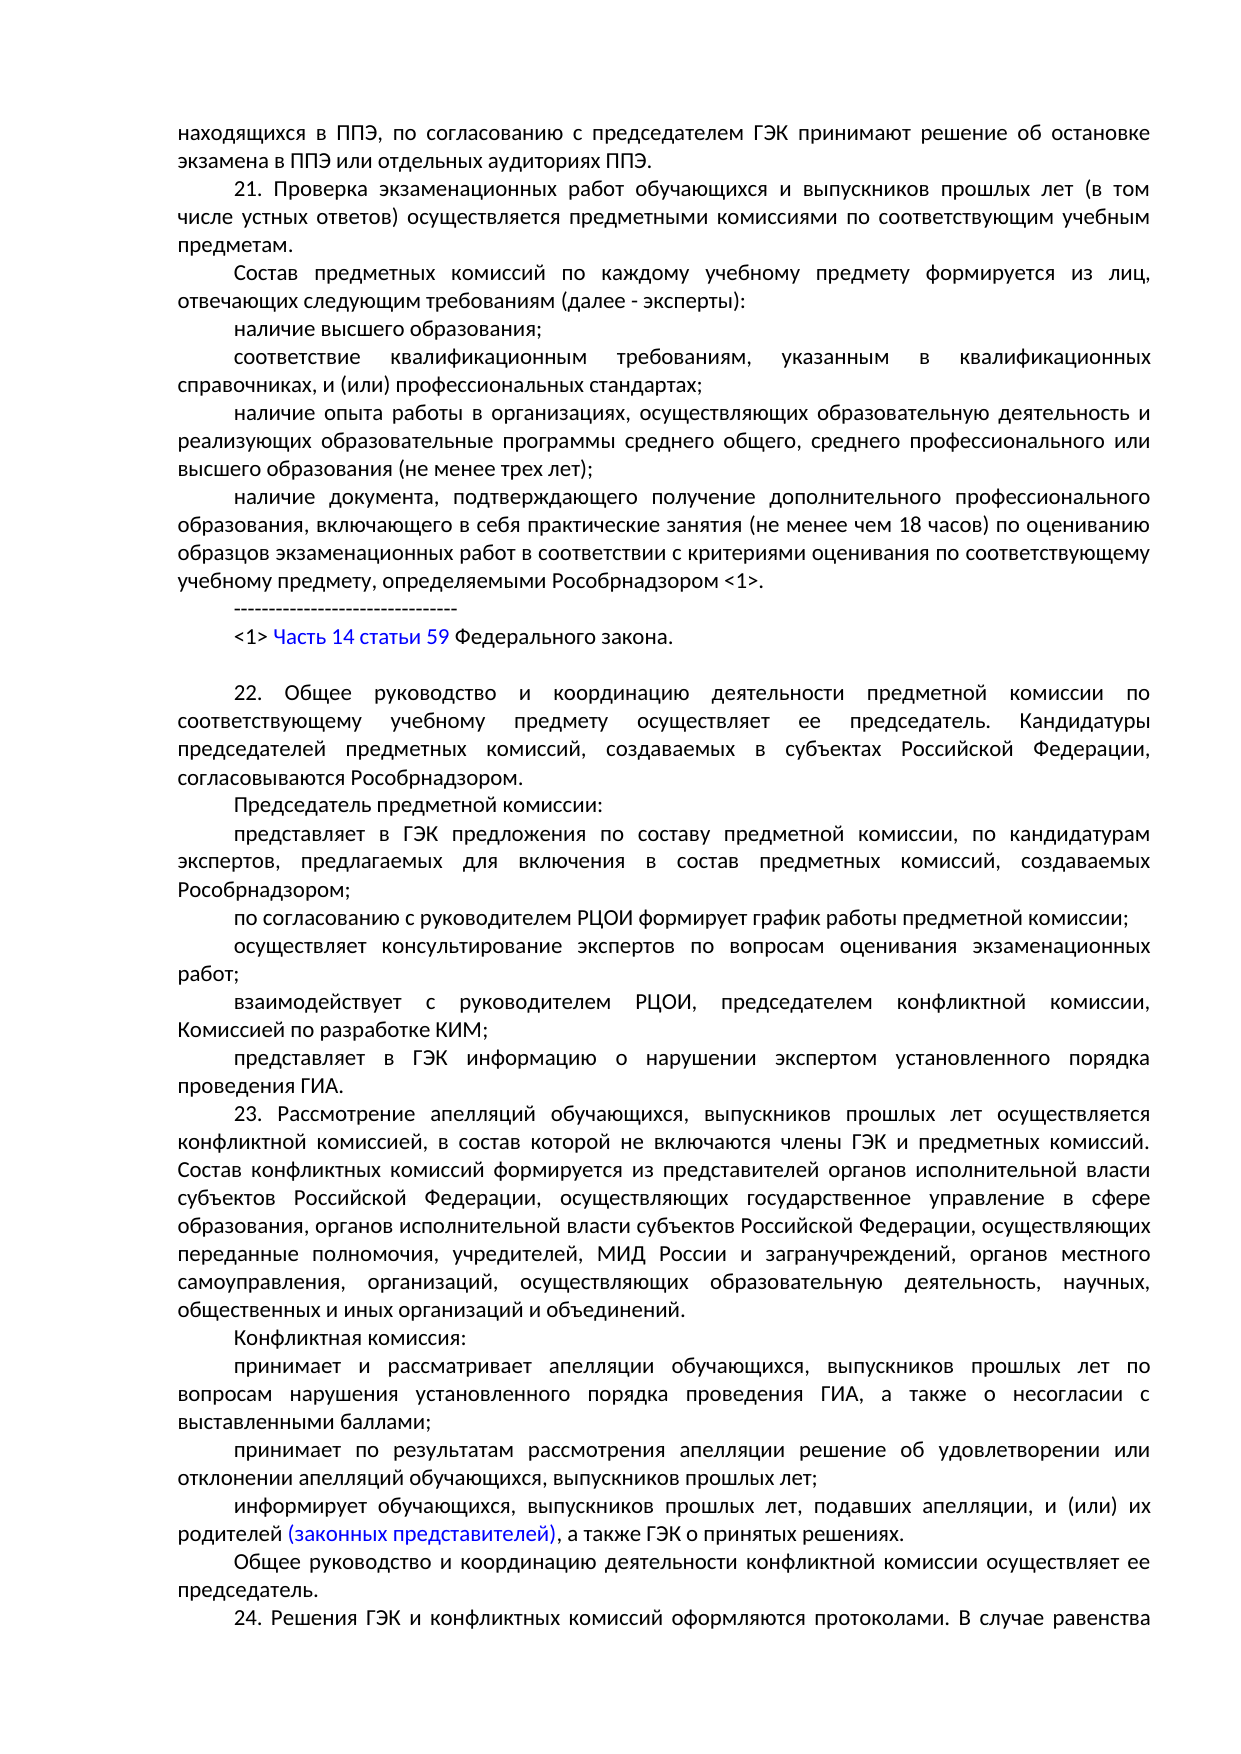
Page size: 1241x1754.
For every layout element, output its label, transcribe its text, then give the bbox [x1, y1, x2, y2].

text наличие опыта работы в организациях, осуществляющих образовательную деятельность и реализующих образовательные программы среднего общего, среднего профессионального или высшего образования (не менее трех лет); [177, 398, 1152, 482]
text осуществляет консультирование экспертов по вопросам оценивания экзаменационных работ; [177, 931, 1152, 987]
text Председатель предметной комиссии: [177, 791, 1152, 819]
text наличие документа, подтверждающего получение дополнительного профессионального образования, включающего в себя практические занятия (не менее чем 18 часов) по оцениванию образцов экзаменационных работ в соответствии с критериями оценивания по соответствующему учебному предмету, определяемыми Рособрнадзором <1>. [177, 482, 1152, 594]
text представляет в ГЭК предложения по составу предметной комиссии, по кандидатурам экспертов, предлагаемых для включения в состав предметных комиссий, создаваемых Рособрнадзором; [177, 819, 1152, 903]
text наличие высшего образования; [177, 314, 1152, 342]
text информирует обучающихся, выпускников прошлых лет, подавших апелляции, и (или) их родителей (законных представителей), а также ГЭК о принятых решениях. [177, 1491, 1152, 1547]
text взаимодействует с руководителем РЦОИ, председателем конфликтной комиссии, Комиссией по разработке КИМ; [177, 987, 1152, 1043]
text Общее руководство и координацию деятельности конфликтной комиссии осуществляет ее председатель. [177, 1547, 1152, 1603]
text представляет в ГЭК информацию о нарушении экспертом установленного порядка проведения ГИА. [177, 1043, 1152, 1099]
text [177, 1603, 1152, 1631]
text Конфликтная комиссия: [177, 1323, 1152, 1351]
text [177, 118, 1152, 174]
text принимает по результатам рассмотрения апелляции решение об удовлетворении или отклонении апелляций обучающихся, выпускников прошлых лет; [177, 1435, 1152, 1491]
text -------------------------------- [177, 594, 1152, 622]
text <1> Часть 14 статьи 59 Федерального закона. [177, 622, 1152, 651]
text 21. Проверка экзаменационных работ обучающихся и выпускников прошлых лет (в том числе устных ответов) осуществляется предметными комиссиями по соответствующим учебным предметам. [177, 174, 1152, 258]
text 22. Общее руководство и координацию деятельности предметной комиссии по соответствующему учебному предмету осуществляет ее председатель. Кандидатуры председателей предметных комиссий, создаваемых в субъектах Российской Федерации, согласовываются Рособрнадзором. [177, 678, 1152, 791]
text соответствие квалификационным требованиям, указанным в квалификационных справочниках, и (или) профессиональных стандартах; [177, 342, 1152, 398]
text 23. Рассмотрение апелляций обучающихся, выпускников прошлых лет осуществляется конфликтной комиссией, в состав которой не включаются члены ГЭК и предметных комиссий. Состав конфликтных комиссий формируется из представителей органов исполнительной власти субъектов Российской Федерации, осуществляющих государственное управление в сфере образования, органов исполнительной власти субъектов Российской Федерации, осуществляющих переданные полномочия, учредителей, МИД России и загранучреждений, органов местного самоуправления, организаций, осуществляющих образовательную деятельность, научных, общественных и иных организаций и объединений. [177, 1099, 1152, 1323]
text Состав предметных комиссий по каждому учебному предмету формируется из лиц, отвечающих следующим требованиям (далее - эксперты): [177, 258, 1152, 314]
text принимает и рассматривает апелляции обучающихся, выпускников прошлых лет по вопросам нарушения установленного порядка проведения ГИА, а также о несогласии с выставленными баллами; [177, 1351, 1152, 1435]
text по согласованию с руководителем РЦОИ формирует график работы предметной комиссии; [177, 903, 1152, 931]
